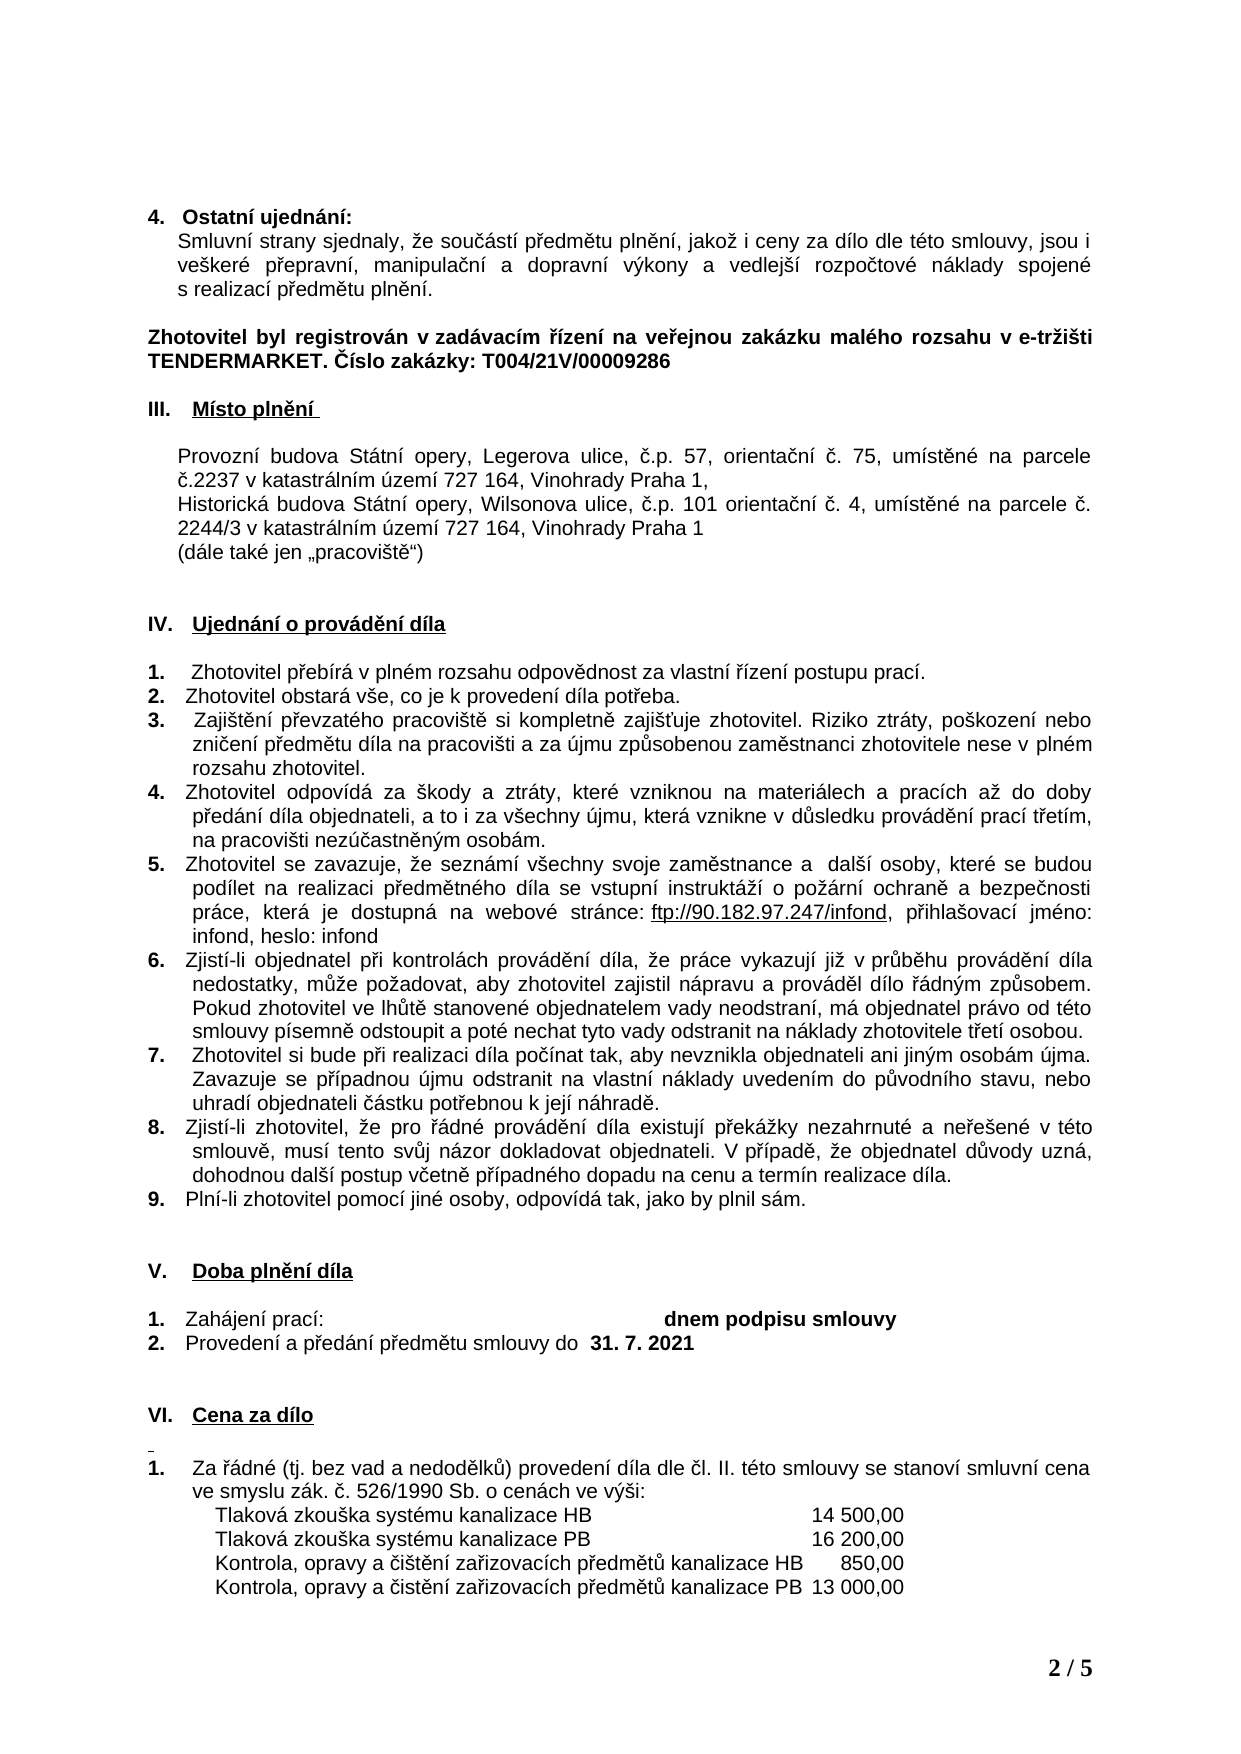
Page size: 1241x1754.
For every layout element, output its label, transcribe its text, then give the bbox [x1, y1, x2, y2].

text IV. Ujednání o provádění díla [148, 612, 1092, 636]
list Provedení a předání předmětu smlouvy do 31. 7. 2021 [148, 1331, 1092, 1355]
text Tlaková zkouška systému kanalizace PB 16 200,00 [215, 1527, 1092, 1551]
list Zhotovitel obstará vše, co je k provedení díla potřeba. [148, 684, 1092, 708]
list Zjistí-li objednatel při kontrolách provádění díla, že práce vykazují již v průběhu provádění díla nedostatky, může požadovat, aby zhotovitel zajistil nápravu a prováděl dílo řádným způsobem. Pokud zhotovitel ve lhůtě stanovené objednatelem vady neodstraní, má objednatel právo od této smlouvy písemně odstoupit a poté nechat tyto vady odstranit na náklady zhotovitele třetí osobou. [148, 947, 1092, 1043]
list Zhotovitel odpovídá za škody a ztráty, které vzniknou na materiálech a pracích až do doby předání díla objednateli, a to i za všechny újmu, která vznikne v důsledku provádění prací třetím, na pracovišti nezúčastněným osobám. [148, 780, 1092, 852]
list Zahájení prací: dnem podpisu smlouvy [148, 1307, 1092, 1331]
text (dále také jen „pracoviště“) [148, 540, 1092, 564]
text Kontrola, opravy a čištění zařizovacích předmětů kanalizace HB 850,00 [215, 1551, 1092, 1575]
list Zhotovitel si bude při realizaci díla počínat tak, aby nevznikla objednateli ani jiným osobám újma. Zavazuje se případnou újmu odstranit na vlastní náklady uvedením do původního stavu, nebo uhradí objednateli částku potřebnou k její náhradě. [148, 1043, 1092, 1115]
text Provozní budova Státní opery, Legerova ulice, č.p. 57, orientační č. 75, umístěné na parcele č.2237 v katastrálním území 727 164, Vinohrady Praha 1, [177, 444, 1092, 492]
text Smluvní strany sjednaly, že součástí předmětu plnění, jakož i ceny za dílo dle této smlouvy, jsou i veškeré přepravní, manipulační a dopravní výkony a vedlejší rozpočtové náklady spojené s realizací předmětu plnění. [177, 229, 1092, 301]
list Plní-li zhotovitel pomocí jiné osoby, odpovídá tak, jako by plnil sám. [148, 1187, 1092, 1211]
text Historická budova Státní opery, Wilsonova ulice, č.p. 101 orientační č. 4, umístěné na parcele č. 2244/3 v katastrálním území 727 164, Vinohrady Praha 1 [177, 492, 1092, 540]
text Kontrola, opravy a čistění zařizovacích předmětů kanalizace PB 13 000,00 [215, 1575, 1092, 1599]
text Tlaková zkouška systému kanalizace HB 14 500,00 [215, 1503, 1092, 1527]
text VI. Cena za dílo [148, 1403, 1092, 1427]
text 1. Za řádné (tj. bez vad a nedodělků) provedení díla dle čl. II. této smlouvy se stanoví smluvní cena ve smyslu zák. č. 526/1990 Sb. o cenách ve výši: [148, 1455, 1092, 1503]
list Zajištění převzatého pracoviště si kompletně zajišťuje zhotovitel. Riziko ztráty, poškození nebo zničení předmětu díla na pracovišti a za újmu způsobenou zaměstnanci zhotovitele nese v plném rozsahu zhotovitel. [148, 708, 1092, 780]
list Zhotovitel se zavazuje, že seznámí všechny svoje zaměstnance a další osoby, které se budou podílet na realizaci předmětného díla se vstupní instruktáží o požární ochraně a bezpečnosti práce, která je dostupná na webové stránce: ftp://90.182.97.247/infond, přihlašovací jméno: infond, heslo: infond [148, 852, 1092, 947]
text Zhotovitel byl registrován v zadávacím řízení na veřejnou zakázku malého rozsahu v e-tržišti TENDERMARKET. Číslo zakázky: T004/21V/00009286 [148, 324, 1092, 372]
text 4. Ostatní ujednání: [148, 205, 1092, 229]
text V. Doba plnění díla [148, 1259, 1092, 1283]
list Zjistí-li zhotovitel, že pro řádné provádění díla existují překážky nezahrnuté a neřešené v této smlouvě, musí tento svůj názor dokladovat objednateli. V případě, že objednatel důvody uzná, dohodnou další postup včetně případného dopadu na cenu a termín realizace díla. [148, 1115, 1092, 1187]
text III. Místo plnění [148, 396, 1092, 420]
list Zhotovitel přebírá v plném rozsahu odpovědnost za vlastní řízení postupu prací. [148, 660, 1092, 684]
